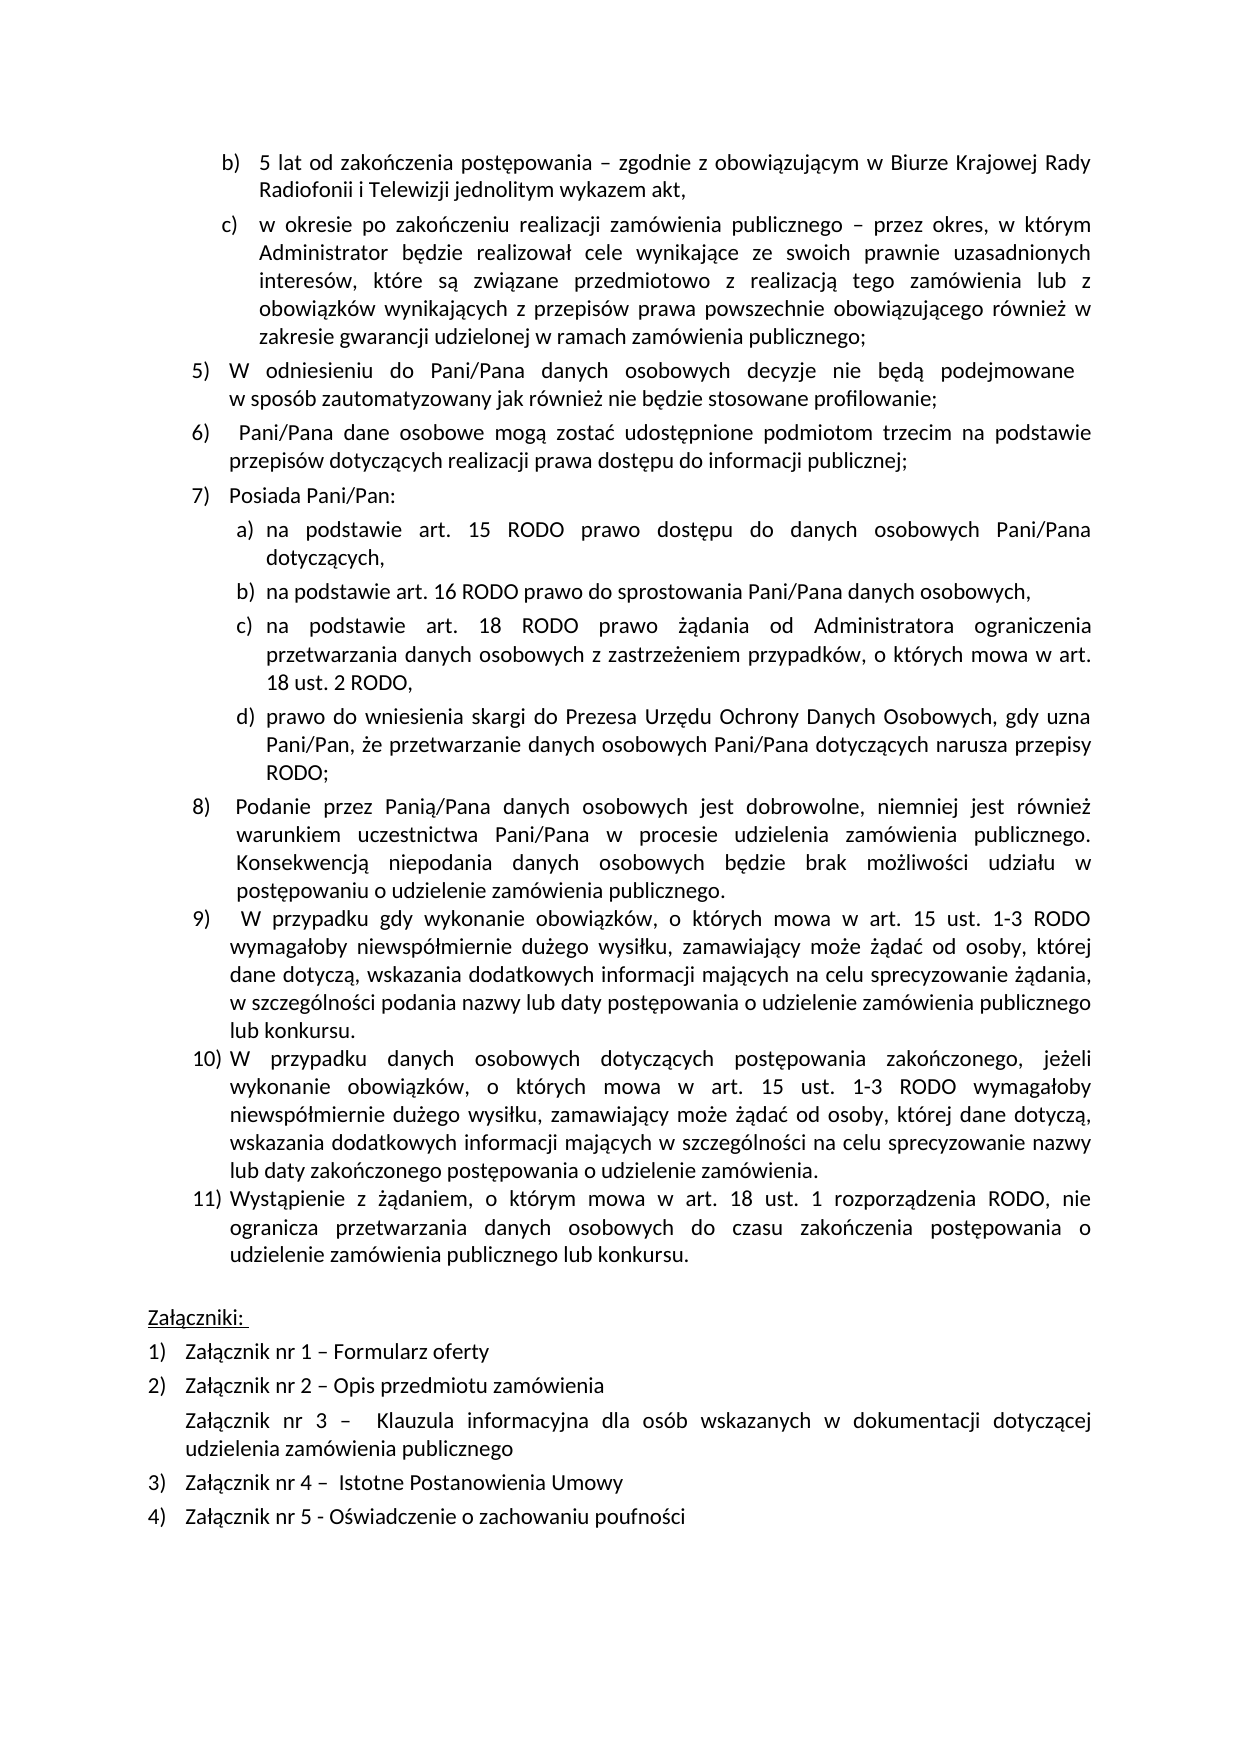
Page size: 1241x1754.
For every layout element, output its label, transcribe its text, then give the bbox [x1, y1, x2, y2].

list prawo do wniesienia skargi do Prezesa Urzędu Ochrony Danych Osobowych, gdy uzna Pani/Pan, że przetwarzanie danych osobowych Pani/Pana dotyczących narusza przepisy RODO; [236, 702, 1093, 786]
list W przypadku danych osobowych dotyczących postępowania zakończonego, jeżeli wykonanie obowiązków, o których mowa w art. 15 ust. 1-3 RODO wymagałoby niewspółmiernie dużego wysiłku, zamawiający może żądać od osoby, której dane dotyczą, wskazania dodatkowych informacji mających w szczególności na celu sprecyzowanie nazwy lub daty zakończonego postępowania o udzielenie zamówienia. [192, 1044, 1093, 1184]
list Pani/Pana dane osobowe mogą zostać udostępnione podmiotom trzecim na podstawie przepisów dotyczących realizacji prawa dostępu do informacji publicznej; [191, 418, 1093, 474]
list w okresie po zakończeniu realizacji zamówienia publicznego – przez okres, w którym Administrator będzie realizował cele wynikające ze swoich prawnie uzasadnionych interesów, które są związane przedmiotowo z realizacją tego zamówienia lub z obowiązków wynikających z przepisów prawa powszechnie obowiązującego również w zakresie gwarancji udzielonej w ramach zamówienia publicznego; [221, 210, 1093, 350]
list Załącznik nr 2 – Opis przedmiotu zamówienia [148, 1371, 1093, 1399]
text 8) Podanie przez Panią/Pana danych osobowych jest dobrowolne, niemniej jest również warunkiem uczestnictwa Pani/Pana w procesie udzielenia zamówienia publicznego. Konsekwencją niepodania danych osobowych będzie brak możliwości udziału w postępowaniu o udzielenie zamówienia publicznego. [192, 792, 1093, 904]
list Posiada Pani/Pan: [191, 481, 1093, 509]
list W przypadku gdy wykonanie obowiązków, o których mowa w art. 15 ust. 1-3 RODO wymagałoby niewspółmiernie dużego wysiłku, zamawiający może żądać od osoby, której dane dotyczą, wskazania dodatkowych informacji mających na celu sprecyzowanie żądania, w szczególności podania nazwy lub daty postępowania o udzielenie zamówienia publicznego lub konkursu. [192, 904, 1093, 1044]
text Załącznik nr 3 – Klauzula informacyjna dla osób wskazanych w dokumentacji dotyczącej udzielenia zamówienia publicznego [185, 1406, 1093, 1462]
list Załącznik nr 5 - Oświadczenie o zachowaniu poufności [148, 1502, 1093, 1530]
list 5 lat od zakończenia postępowania – zgodnie z obowiązującym w Biurze Krajowej Rady Radiofonii i Telewizji jednolitym wykazem akt, [221, 148, 1093, 204]
list W odniesieniu do Pani/Pana danych osobowych decyzje nie będą podejmowane w sposób zautomatyzowany jak również nie będzie stosowane profilowanie; [191, 356, 1093, 412]
list Wystąpienie z żądaniem, o którym mowa w art. 18 ust. 1 rozporządzenia RODO, nie ogranicza przetwarzania danych osobowych do czasu zakończenia postępowania o udzielenie zamówienia publicznego lub konkursu. [192, 1184, 1093, 1269]
list na podstawie art. 15 RODO prawo dostępu do danych osobowych Pani/Pana dotyczących, [236, 515, 1093, 571]
list na podstawie art. 16 RODO prawo do sprostowania Pani/Pana danych osobowych, [236, 577, 1093, 605]
text Załączniki: [148, 1303, 1093, 1331]
list Załącznik nr 1 – Formularz oferty [148, 1337, 1093, 1365]
list Załącznik nr 4 – Istotne Postanowienia Umowy [148, 1468, 1093, 1496]
list na podstawie art. 18 RODO prawo żądania od Administratora ograniczenia przetwarzania danych osobowych z zastrzeżeniem przypadków, o których mowa w art. 18 ust. 2 RODO, [236, 612, 1093, 696]
